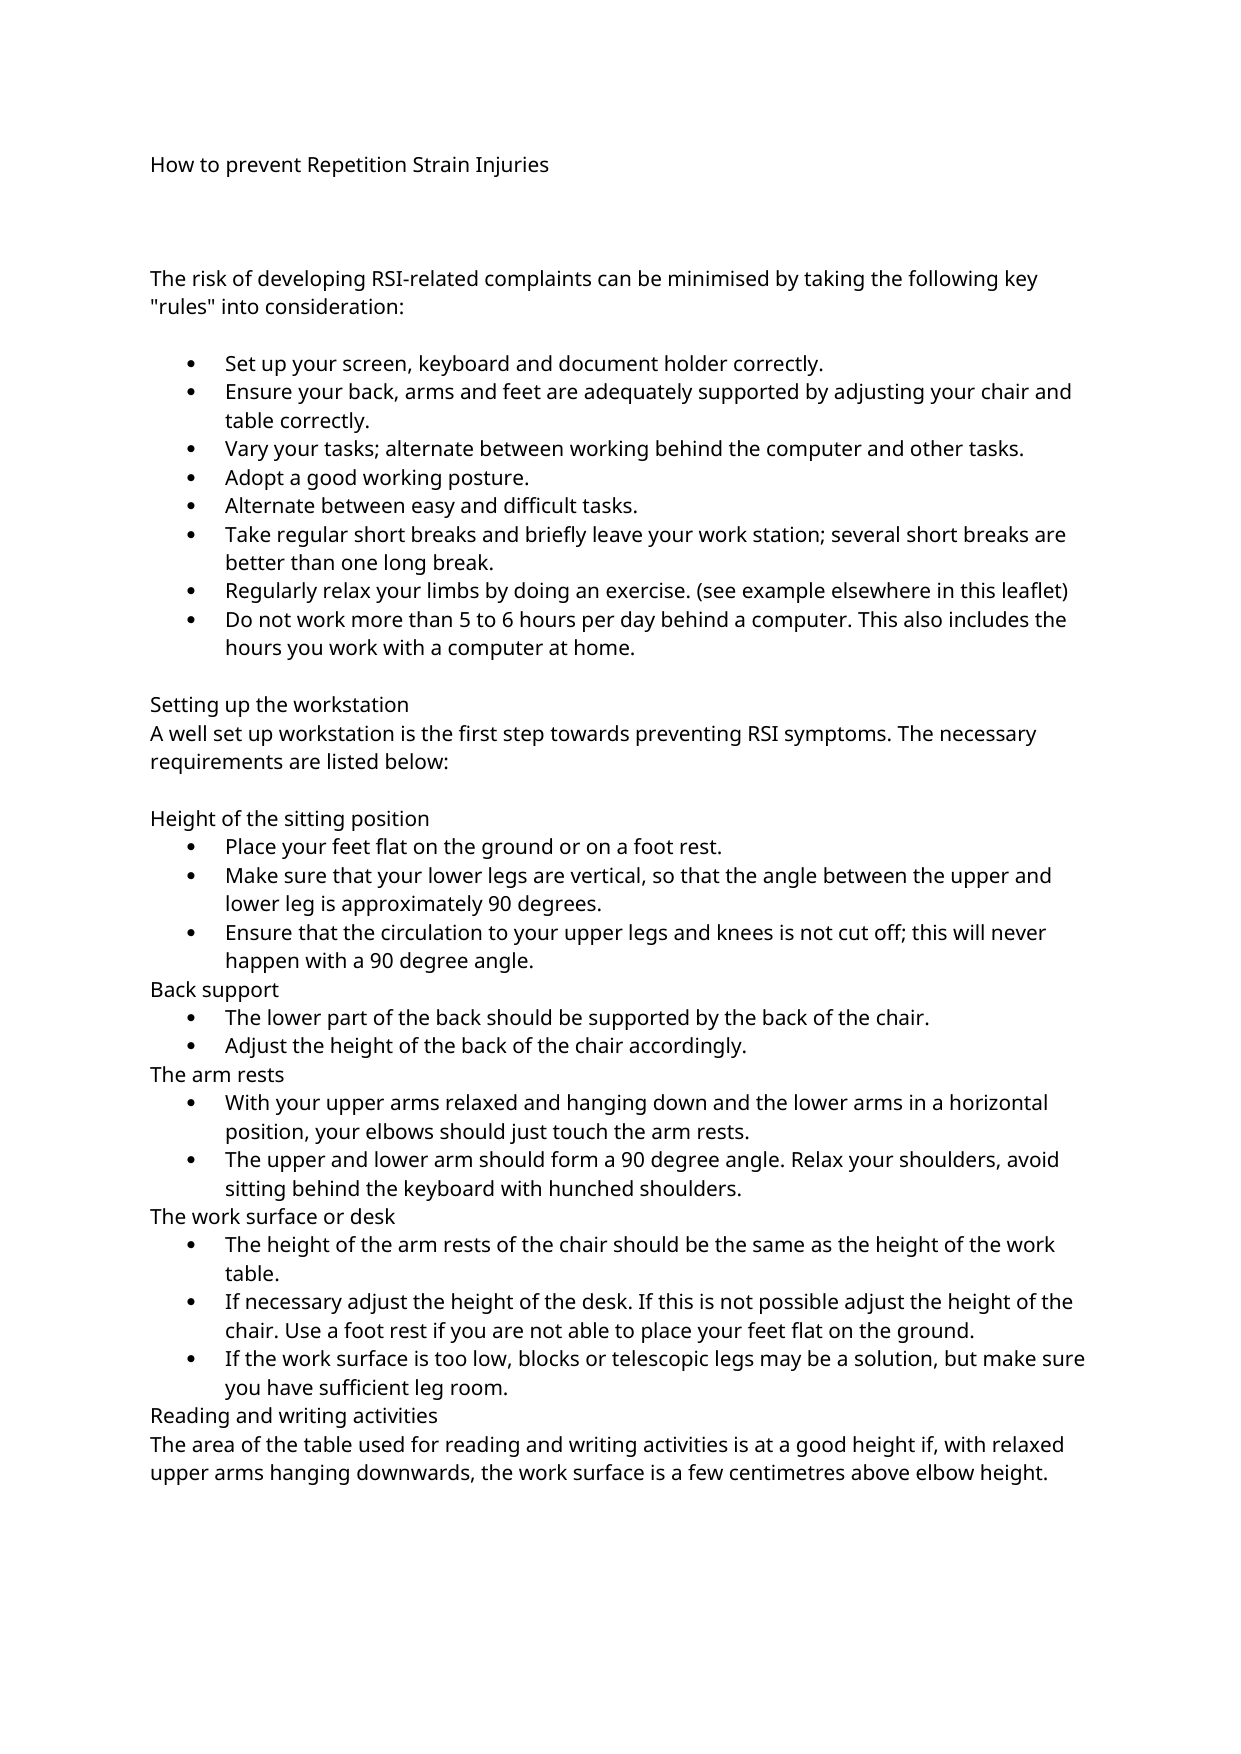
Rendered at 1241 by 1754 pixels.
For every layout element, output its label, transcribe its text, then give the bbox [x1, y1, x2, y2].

text The arm rests [150, 1060, 1090, 1088]
text The area of the table used for reading and writing activities is at a good height if, with relaxed upper arms hanging downwards, the work surface is a few centimetres above elbow height. [150, 1430, 1090, 1487]
list Ensure that the circulation to your upper legs and knees is not cut off; this will never happen with a 90 degree angle. [187, 918, 1090, 975]
list With your upper arms relaxed and hanging down and the lower arms in a horizontal position, your elbows should just touch the arm rests. [187, 1088, 1090, 1145]
text The work surface or desk [150, 1202, 1090, 1231]
text Height of the sitting position [150, 804, 1090, 832]
list If the work surface is too low, blocks or telescopic legs may be a solution, but make sure you have sufficient leg room. [187, 1344, 1090, 1401]
list Alternate between easy and difficult tasks. [187, 491, 1090, 520]
list Adopt a good working posture. [187, 463, 1090, 491]
text How to prevent Repetition Strain Injuries [150, 150, 1090, 178]
list Regularly relax your limbs by doing an exercise. (see example elsewhere in this leaflet) [187, 577, 1090, 605]
list The upper and lower arm should form a 90 degree angle. Relax your shoulders, avoid sitting behind the keyboard with hunched shoulders. [187, 1145, 1090, 1202]
list Make sure that your lower legs are vertical, so that the angle between the upper and lower leg is approximately 90 degrees. [187, 861, 1090, 918]
list The lower part of the back should be supported by the back of the chair. [187, 1003, 1090, 1032]
list If necessary adjust the height of the desk. If this is not possible adjust the height of the chair. Use a foot rest if you are not able to place your feet flat on the ground. [187, 1287, 1090, 1344]
list Do not work more than 5 to 6 hours per day behind a computer. This also includes the hours you work with a computer at home. [187, 605, 1090, 662]
list The height of the arm rests of the chair should be the same as the height of the work table. [187, 1231, 1090, 1287]
list Take regular short breaks and briefly leave your work station; several short breaks are better than one long break. [187, 520, 1090, 577]
text Setting up the workstation [150, 690, 1090, 719]
list Adjust the height of the back of the chair accordingly. [187, 1032, 1090, 1060]
text Back support [150, 975, 1090, 1003]
text The risk of developing RSI-related complaints can be minimised by taking the following key "rules" into consideration: [150, 264, 1090, 321]
list Place your feet flat on the ground or on a foot rest. [187, 832, 1090, 861]
text Reading and writing activities [150, 1401, 1090, 1430]
list Set up your screen, keyboard and document holder correctly. [187, 349, 1090, 377]
list Vary your tasks; alternate between working behind the computer and other tasks. [187, 434, 1090, 463]
list Ensure your back, arms and feet are adequately supported by adjusting your chair and table correctly. [187, 377, 1090, 434]
text A well set up workstation is the first step towards preventing RSI symptoms. The necessary requirements are listed below: [150, 719, 1090, 776]
